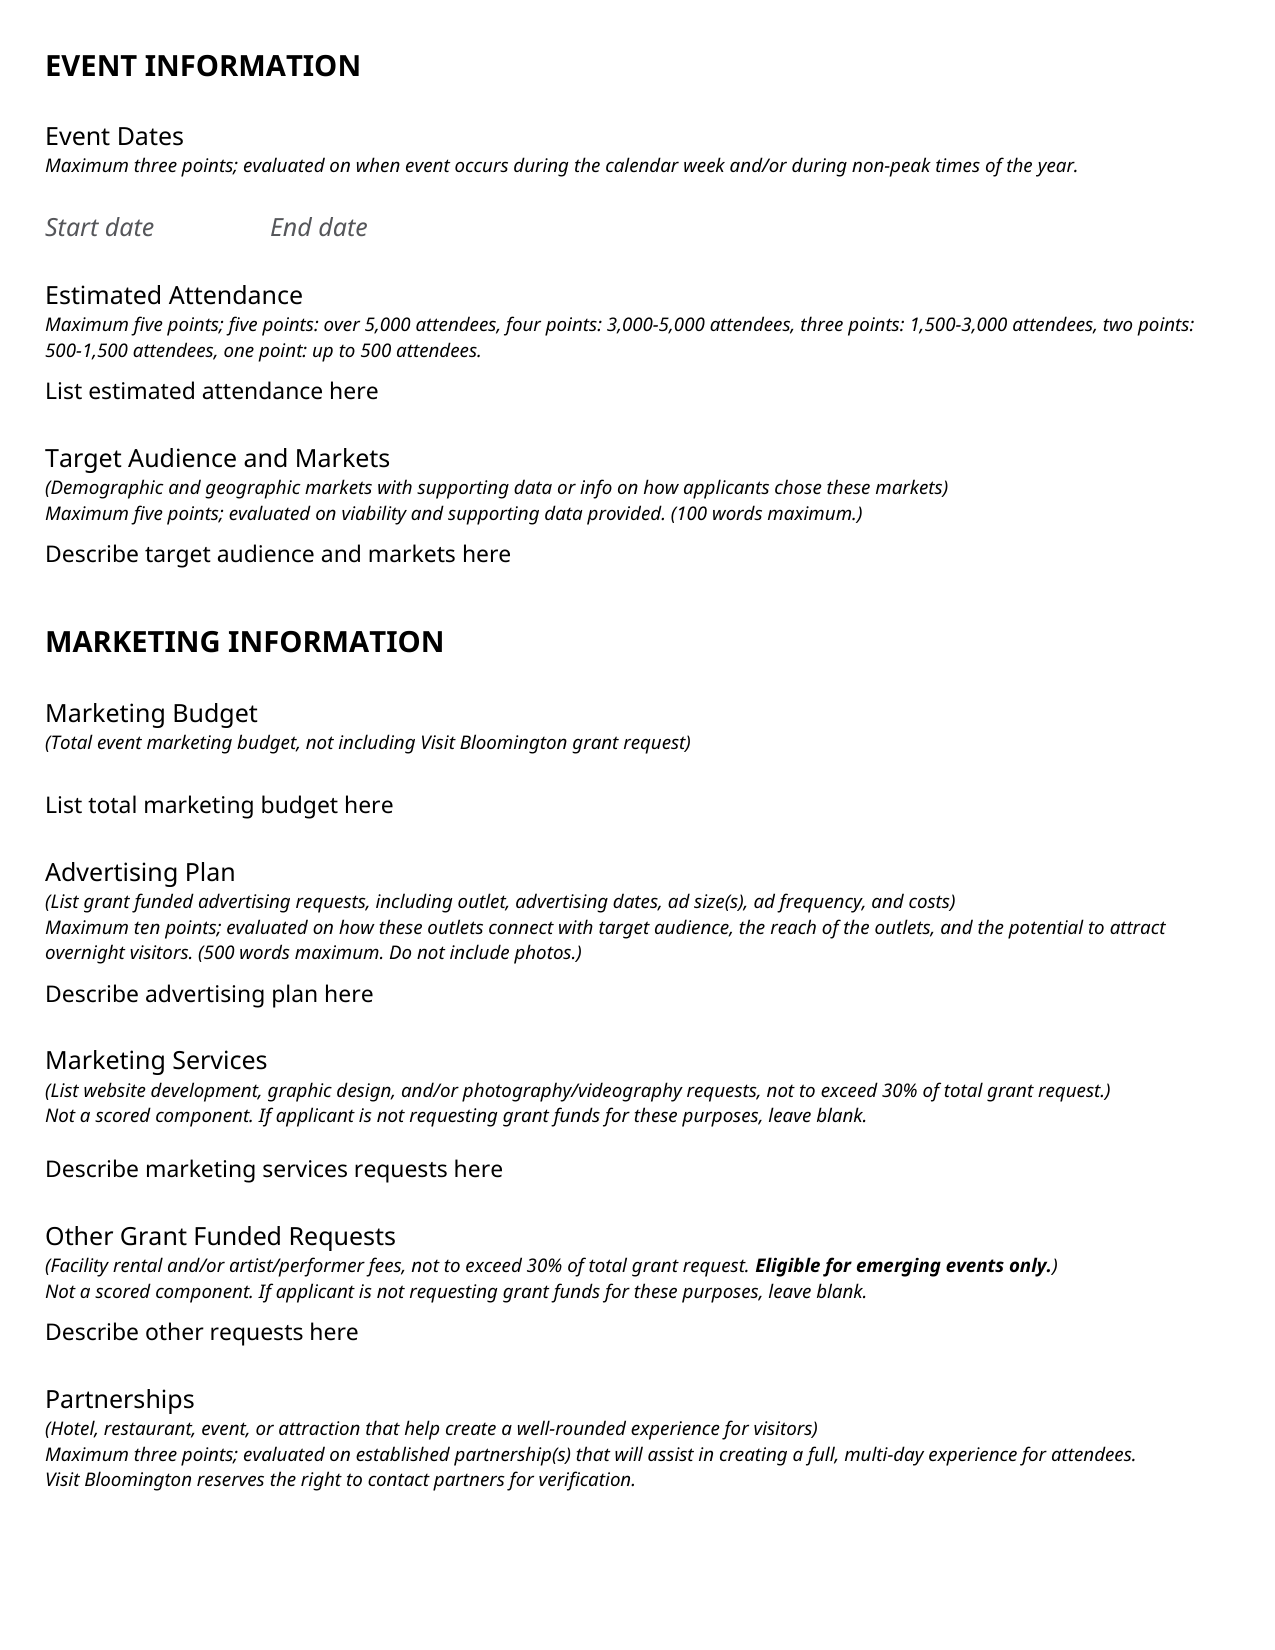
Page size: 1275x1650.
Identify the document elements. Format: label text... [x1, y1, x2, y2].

text Maximum five points; five points: over 5,000 attendees, four points: 3,000-5,000 attendees, three points: 1,500-3,000 attendees, two points: 500-1,500 attendees, one point: up to 500 attendees. [45, 312, 1230, 363]
text Maximum ten points; evaluated on how these outlets connect with target audience, the reach of the outlets, and the potential to attract overnight visitors. (500 words maximum. Do not include photos.) [45, 914, 1230, 965]
text Event Information [45, 45, 1230, 85]
text Other Grant Funded Requests [45, 1219, 1230, 1253]
text Marketing Budget [45, 695, 1230, 729]
text Maximum three points; evaluated on established partnership(s) that will assist in creating a full, multi-day experience for attendees. [45, 1441, 1230, 1467]
text (Facility rental and/or artist/performer fees, not to exceed 30% of total grant request. Eligible for emerging events only.) [45, 1253, 1230, 1278]
text (Demographic and geographic markets with supporting data or info on how applicants chose these markets) [45, 475, 1230, 500]
text Maximum five points; evaluated on viability and supporting data provided. (100 words maximum.) [45, 500, 1230, 526]
text Estimated Attendance [45, 278, 1230, 312]
text Event Dates [45, 119, 1230, 153]
text Advertising Plan [45, 854, 1230, 888]
text Not a scored component. If applicant is not requesting grant funds for these purposes, leave blank. [45, 1102, 1230, 1128]
text Visit Bloomington reserves the right to contact partners for verification. [45, 1467, 1230, 1492]
text (List grant funded advertising requests, including outlet, advertising dates, ad size(s), ad frequency, and costs) [45, 888, 1230, 914]
text Marketing Services [45, 1043, 1230, 1077]
text (Total event marketing budget, not including Visit Bloomington grant request) [45, 729, 1230, 755]
text (Hotel, restaurant, event, or attraction that help create a well-rounded experience for visitors) [45, 1416, 1230, 1441]
text Target Audience and Markets [45, 441, 1230, 475]
text Maximum three points; evaluated on when event occurs during the calendar week and/or during non-peak times of the year. [45, 153, 1230, 178]
text MARKETING Information [45, 622, 1230, 661]
text (List website development, graphic design, and/or photography/videography requests, not to exceed 30% of total grant request.) [45, 1077, 1230, 1102]
text Partnerships [45, 1382, 1230, 1416]
text Not a scored component. If applicant is not requesting grant funds for these purposes, leave blank. [45, 1278, 1230, 1304]
